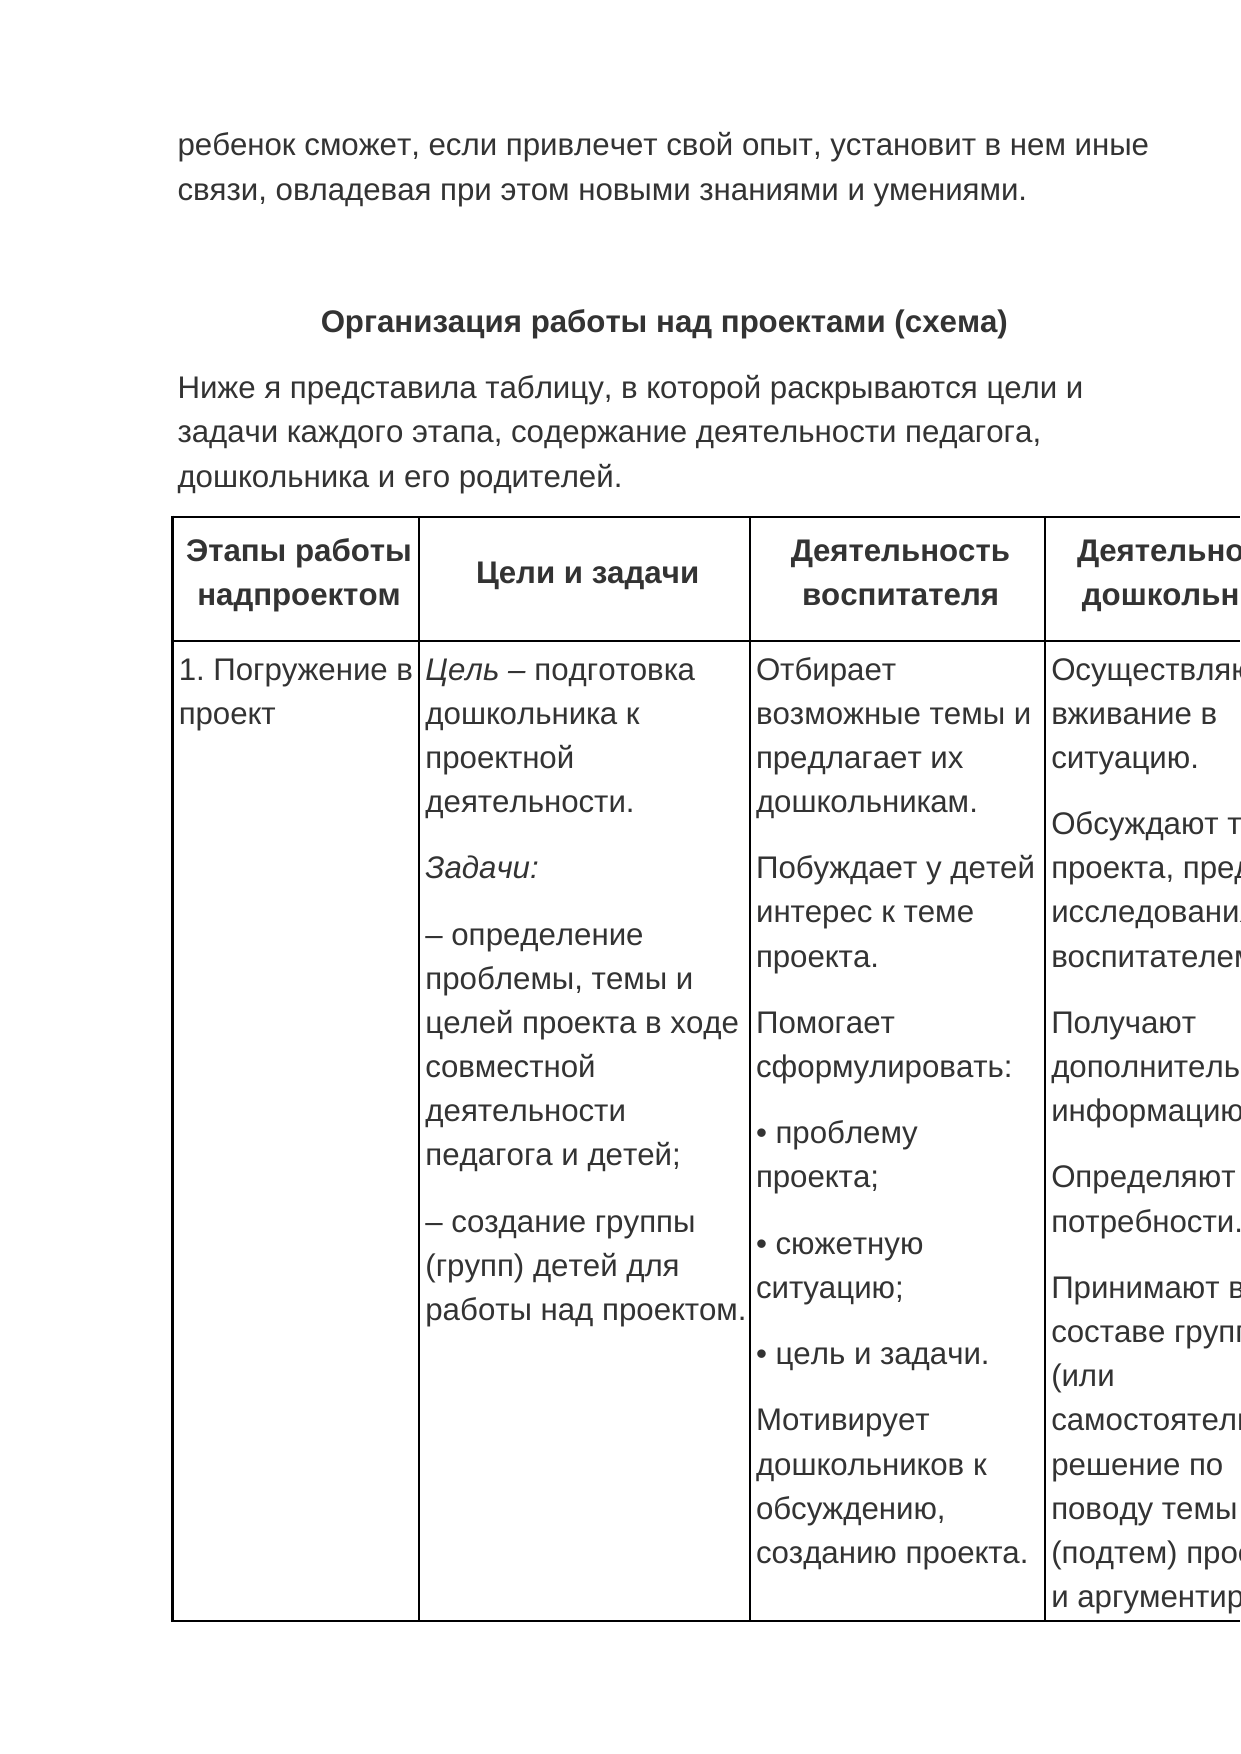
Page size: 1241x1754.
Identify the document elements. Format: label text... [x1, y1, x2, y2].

text Организация работы над проектами (схема) [177, 295, 1152, 339]
table_header Деятельность дошкольника [1046, 518, 1240, 640]
table_header Цели и задачи [420, 518, 749, 640]
text Ниже я представила таблицу, в которой раскрываются цели и задачи каждого этапа, содержание деятельности педагога, дошкольника и его родителей. [177, 361, 1152, 493]
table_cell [1046, 642, 1240, 1620]
table_header Этапы работы надпроектом [174, 518, 418, 640]
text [177, 118, 1152, 206]
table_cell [174, 642, 418, 1620]
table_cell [751, 642, 1044, 1620]
table_header Деятельность воспитателя [751, 518, 1044, 640]
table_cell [420, 642, 749, 1620]
